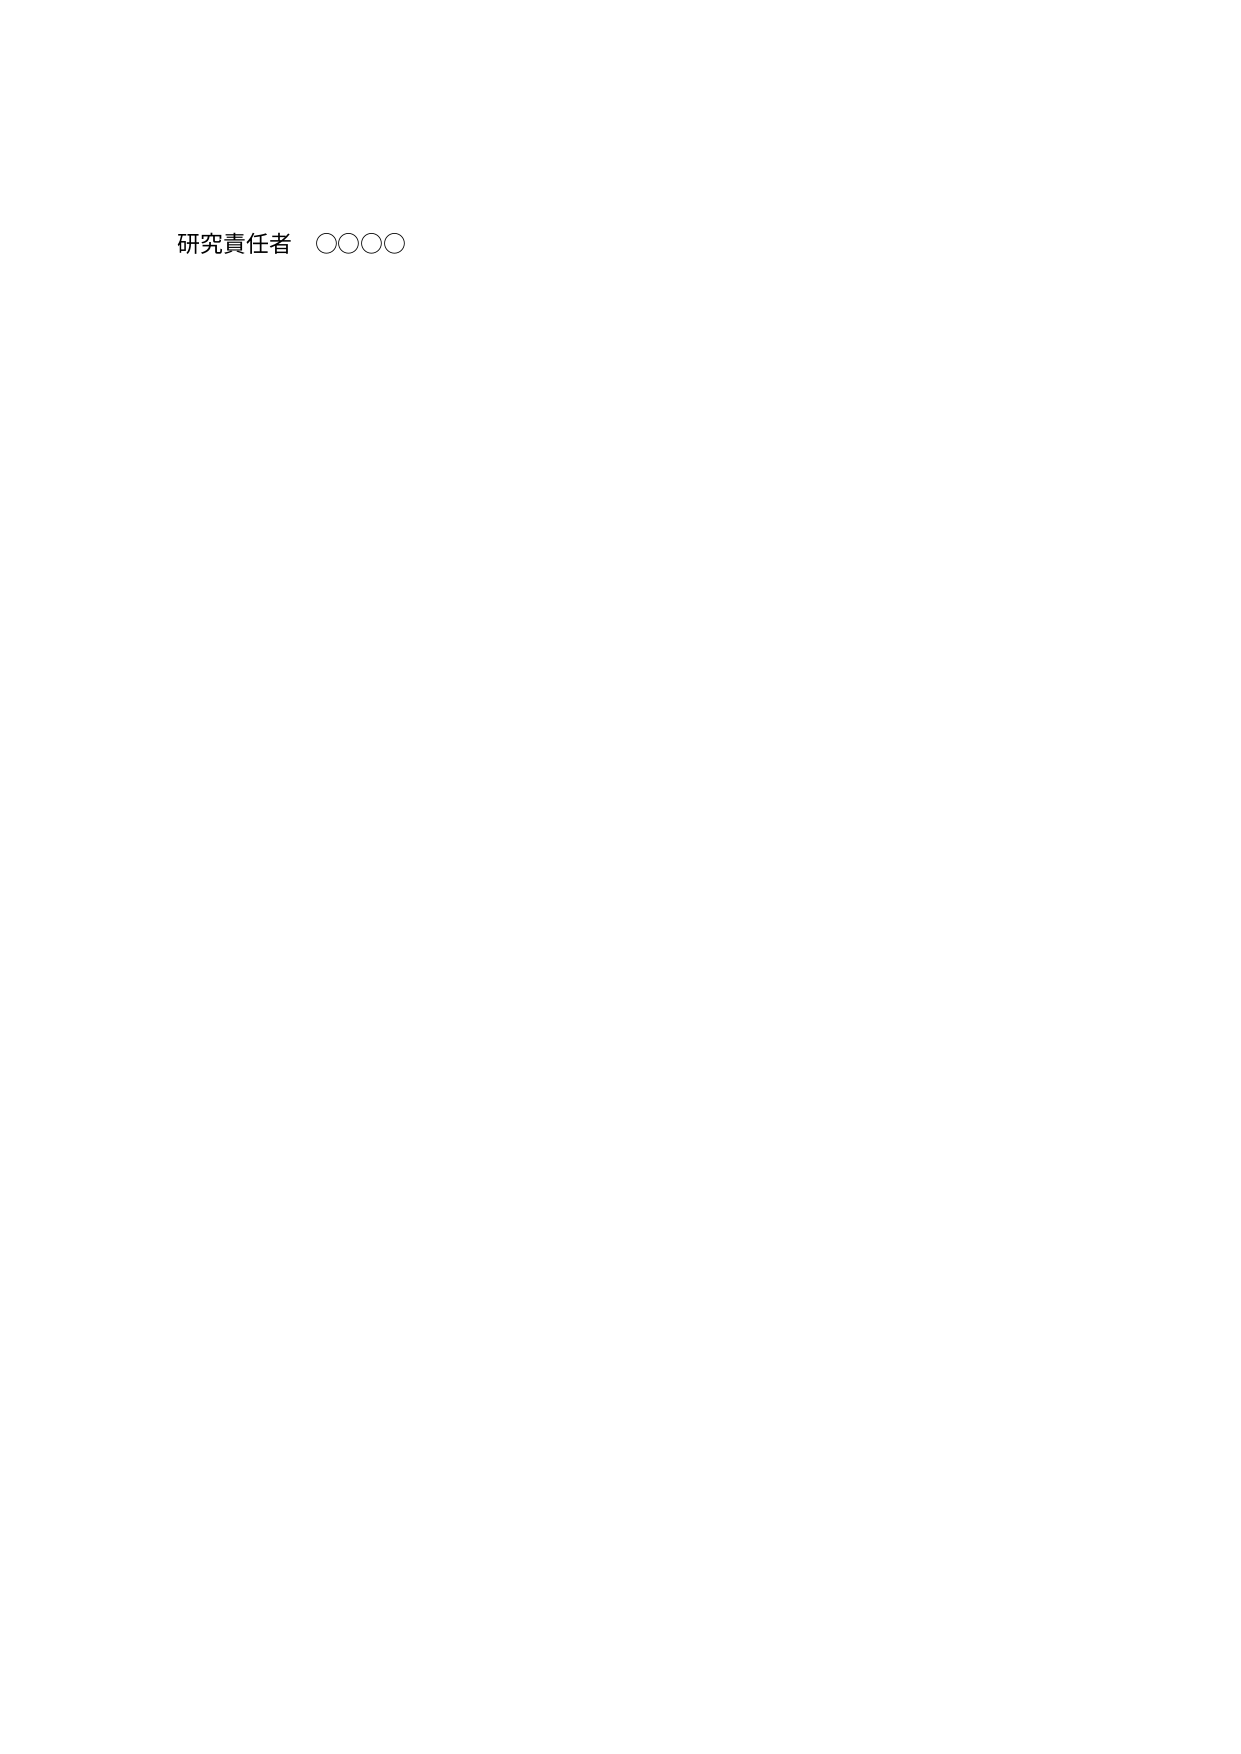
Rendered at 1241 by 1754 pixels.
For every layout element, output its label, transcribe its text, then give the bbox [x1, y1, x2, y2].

text 研究責任者 ○○○○ [177, 224, 1092, 261]
